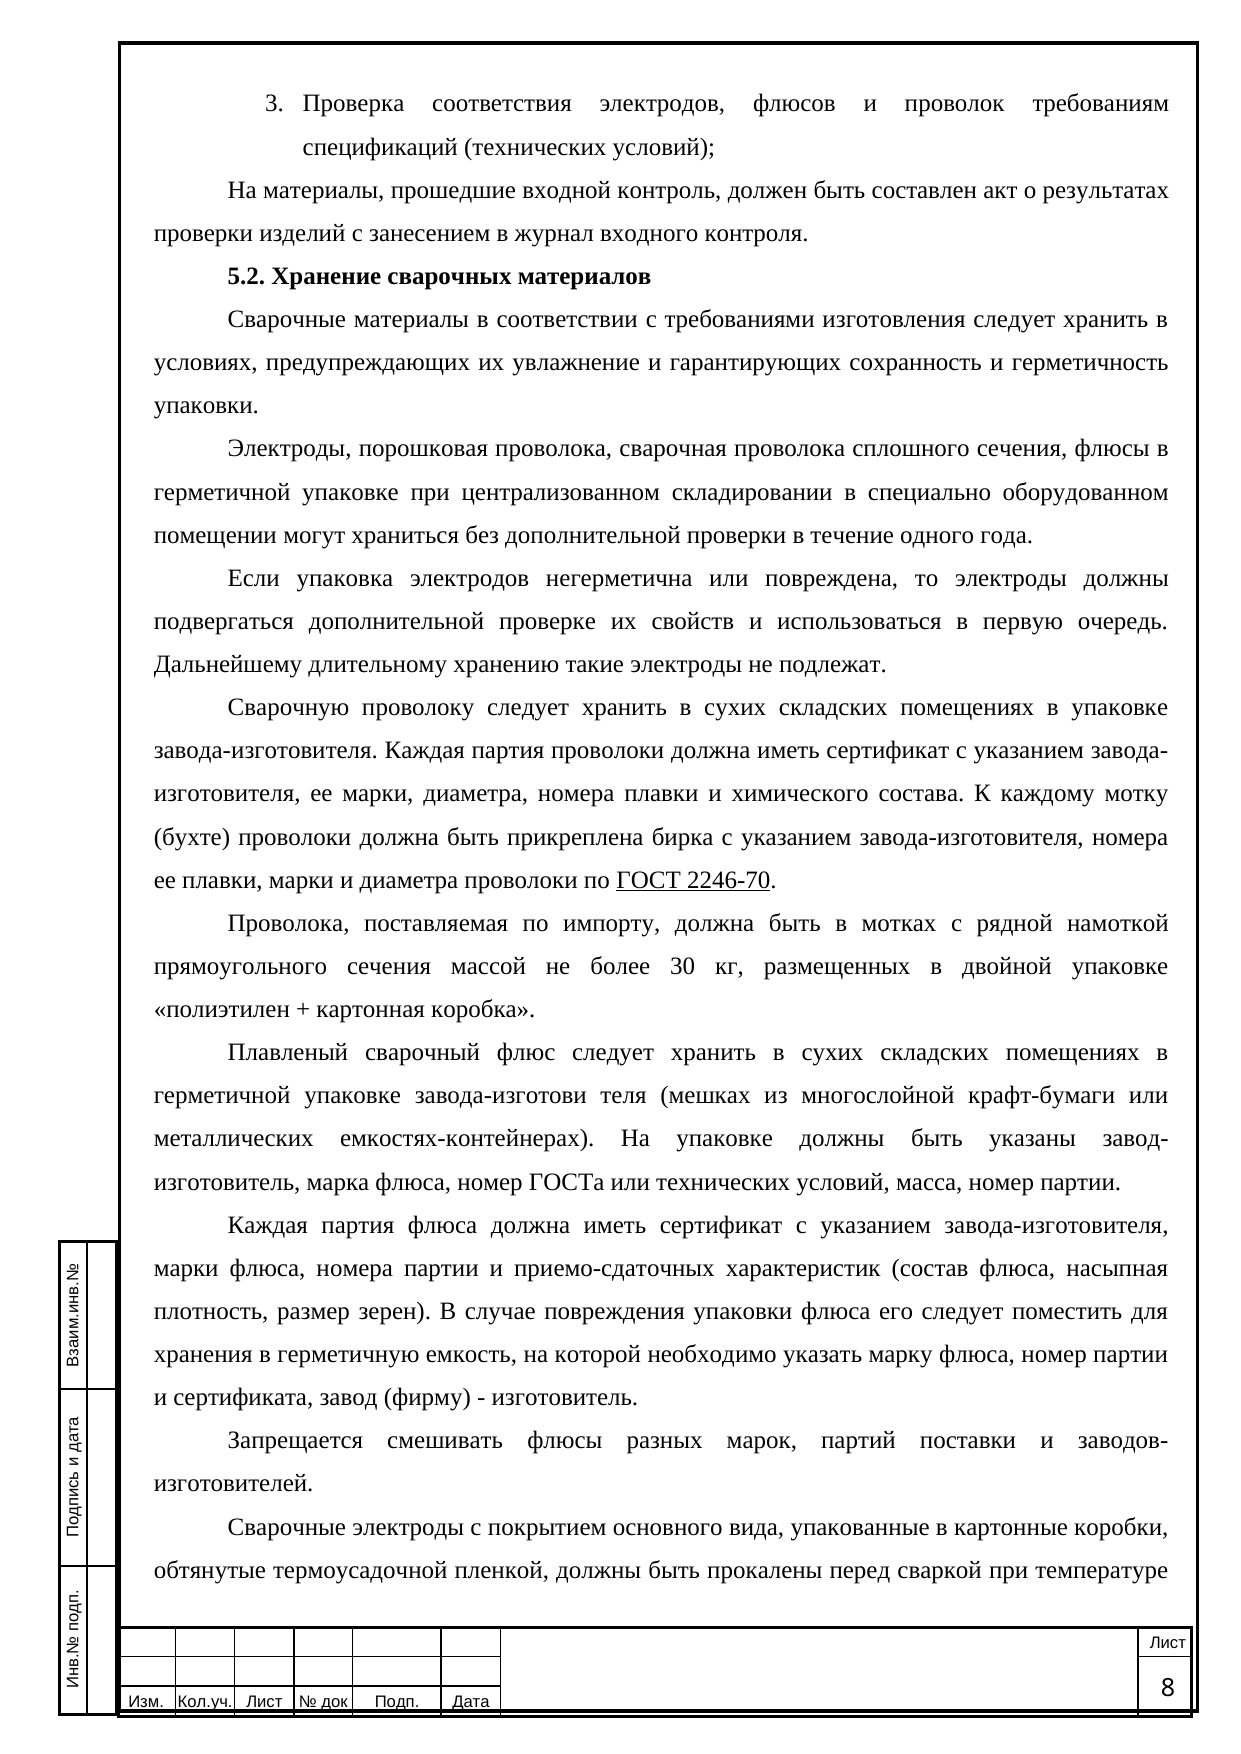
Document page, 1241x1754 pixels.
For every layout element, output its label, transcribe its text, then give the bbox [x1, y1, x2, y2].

list Проверка соответствия электродов, флюсов и проволок требованиям спецификаций (технических условий); [265, 88, 1169, 160]
text Каждая партия флюса должна иметь сертификат с указанием завода-изготовителя, марки флюса, номера партии и приемо-сдаточных характеристик (состав флюса, насыпная плотность, размер зерен). В случае повреждения упаковки флюса его следует поместить для хранения в герметичную емкость, на которой необходимо указать марку флюса, номер партии и сертификата, завод (фирму) - изготовитель. [153, 1210, 1169, 1411]
text Сварочные материалы в соответствии с требованиями изготовления следует хранить в условиях, предупреждающих их увлажнение и гарантирующих сохранность и герметичность упаковки. [153, 304, 1169, 419]
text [153, 1512, 1169, 1583]
text Сварочную проволоку следует хранить в сухих складских помещениях в упаковке завода-изготовителя. Каждая партия проволоки должна иметь сертификат с указанием завода-изготовителя, ее марки, диаметра, номера плавки и химического состава. К каждому мотку (бухте) проволоки должна быть прикреплена бирка с указанием завода-изготовителя, номера ее плавки, марки и диаметра проволоки по ГОСТ 2246-70. [153, 692, 1169, 893]
text Проволока, поставляемая по импорту, должна быть в мотках с рядной намоткой прямоугольного сечения массой не более , размещенных в двойной упаковке «полиэтилен + картонная коробка». [153, 908, 1169, 1023]
text Запрещается смешивать флюсы разных марок, партий поставки и заводов-изготовителей. [153, 1425, 1169, 1497]
text Плавленый сварочный флюс следует хранить в сухих складских помещениях в герметичной упаковке завода-изготови теля (мешках из многослойной крафт-бумаги или металлических емкостях-контейнерах). На упаковке должны быть указаны завод-изготовитель, марка флюса, номер ГОСТа или технических условий, масса, номер партии. [153, 1037, 1169, 1195]
text Электроды, порошковая проволока, сварочная проволока сплошного сечения, флюсы в герметичной упаковке при централизованном складировании в специально оборудованном помещении могут храниться без дополнительной проверки в течение одного года. [153, 433, 1169, 548]
text 5.2. Хранение сварочных материалов [153, 261, 1169, 290]
text Если упаковка электродов негерметична или повреждена, то электроды должны подвергаться дополнительной проверке их свойств и использоваться в первую очередь. Дальнейшему длительному хранению такие электроды не подлежат. [153, 563, 1169, 678]
text На материалы, прошедшие входной контроль, должен быть составлен акт о результатах проверки изделий с занесением в журнал входного контроля. [153, 175, 1169, 247]
